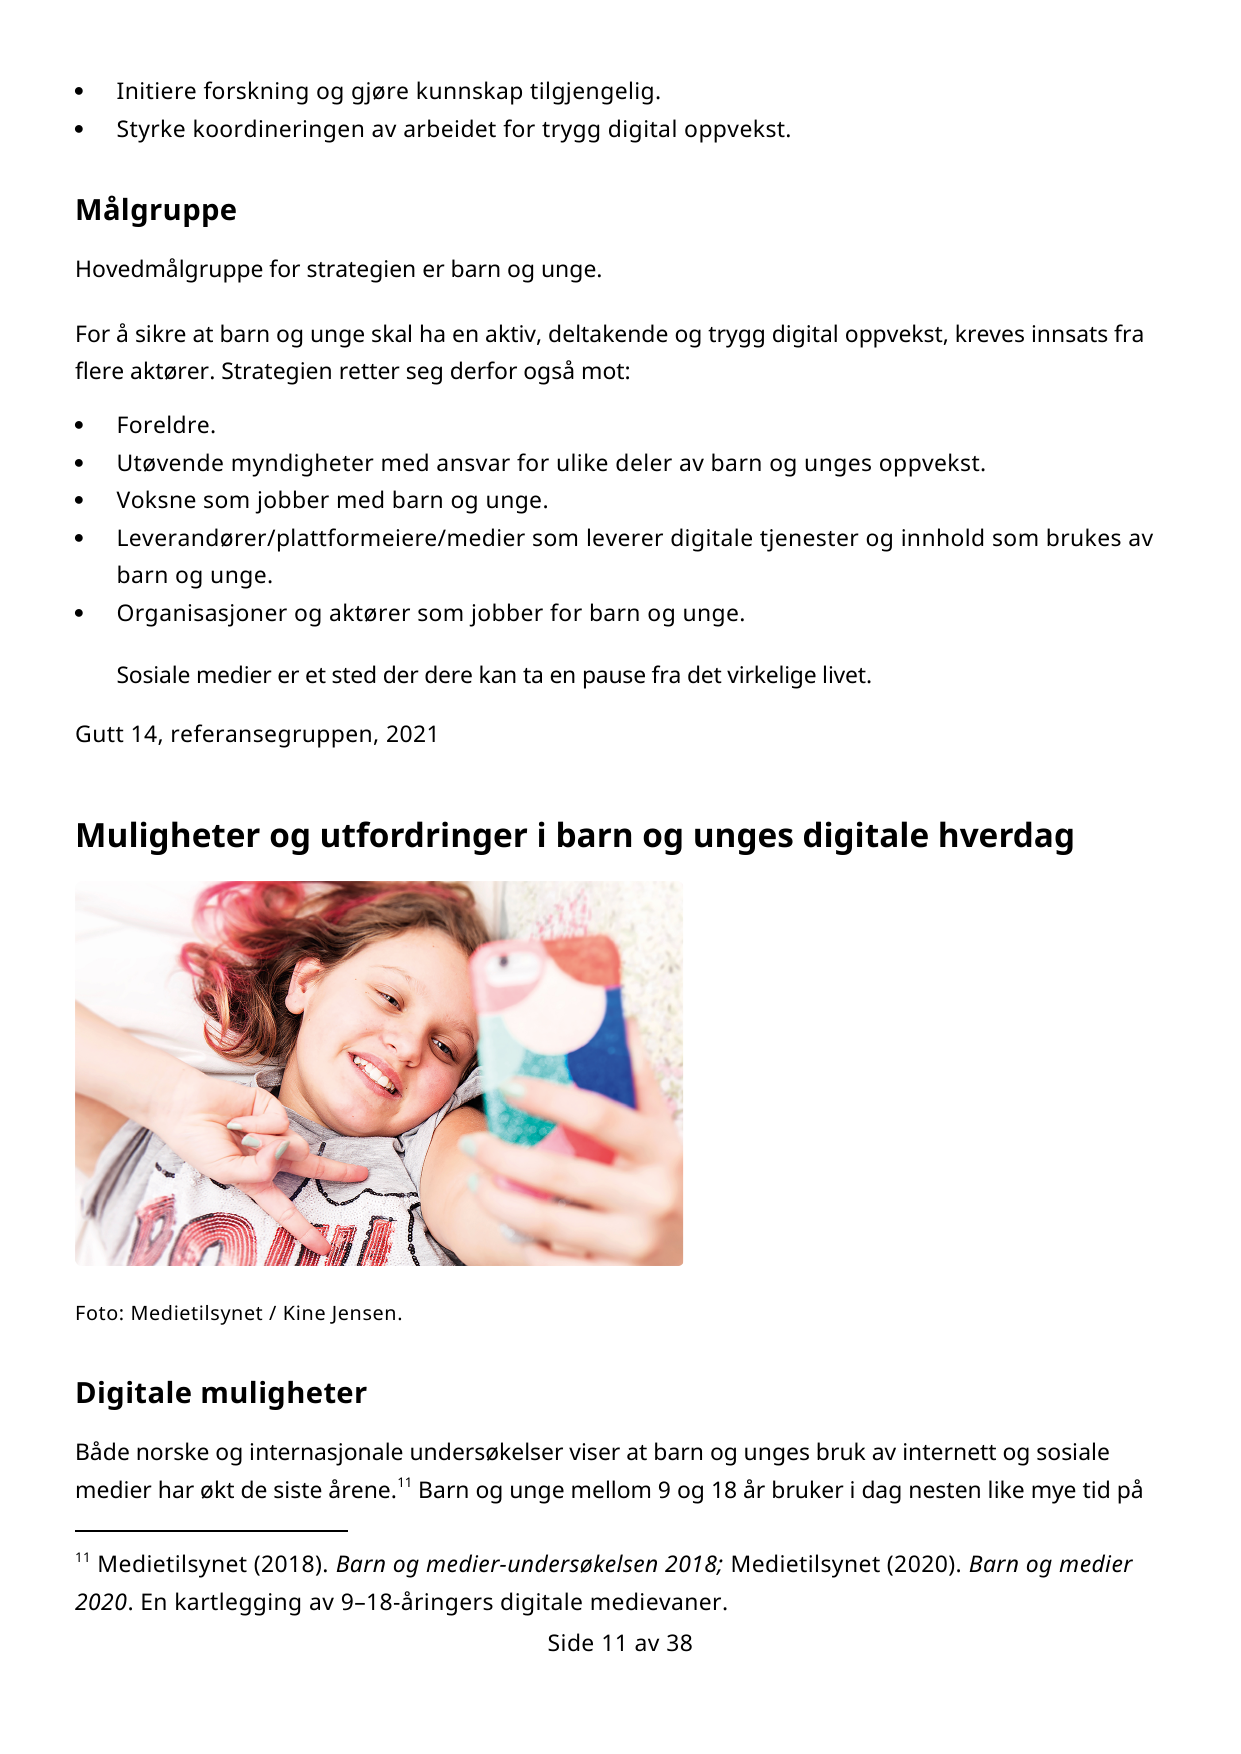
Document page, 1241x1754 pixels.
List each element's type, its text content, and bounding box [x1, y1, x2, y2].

text Muligheter og utfordringer i barn og unges digitale hverdag [75, 812, 1165, 857]
text Hovedmålgruppe for strategien er barn og unge. [75, 253, 1165, 284]
list Foreldre. [75, 409, 1165, 441]
text Digitale muligheter [75, 1373, 1165, 1412]
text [75, 1436, 1165, 1505]
list Voksne som jobber med barn og unge. [75, 484, 1165, 516]
list Utøvende myndigheter med ansvar for ulike deler av barn og unges oppvekst. [75, 447, 1165, 478]
picture [75, 881, 684, 1266]
list Initiere forskning og gjøre kunnskap tilgjengelig. [75, 75, 1165, 106]
text For å sikre at barn og unge skal ha en aktiv, deltakende og trygg digital oppvekst, kreves innsats fra flere aktører. Strategien retter seg derfor også mot: [75, 318, 1165, 387]
text Foto: Medietilsynet / Kine Jensen. [75, 1299, 1165, 1326]
text Sosiale medier er et sted der dere kan ta en pause fra det virkelige livet. [116, 659, 1165, 691]
list Organisasjoner og aktører som jobber for barn og unge. [75, 597, 1165, 628]
text Målgruppe [75, 189, 1165, 229]
list Leverandører/plattformeiere/medier som leverer digitale tjenester og innhold som brukes av barn og unge. [75, 522, 1165, 591]
text Gutt 14, referansegruppen, 2021 [75, 718, 1165, 749]
list Styrke koordineringen av arbeidet for trygg digital oppvekst. [75, 112, 1165, 144]
